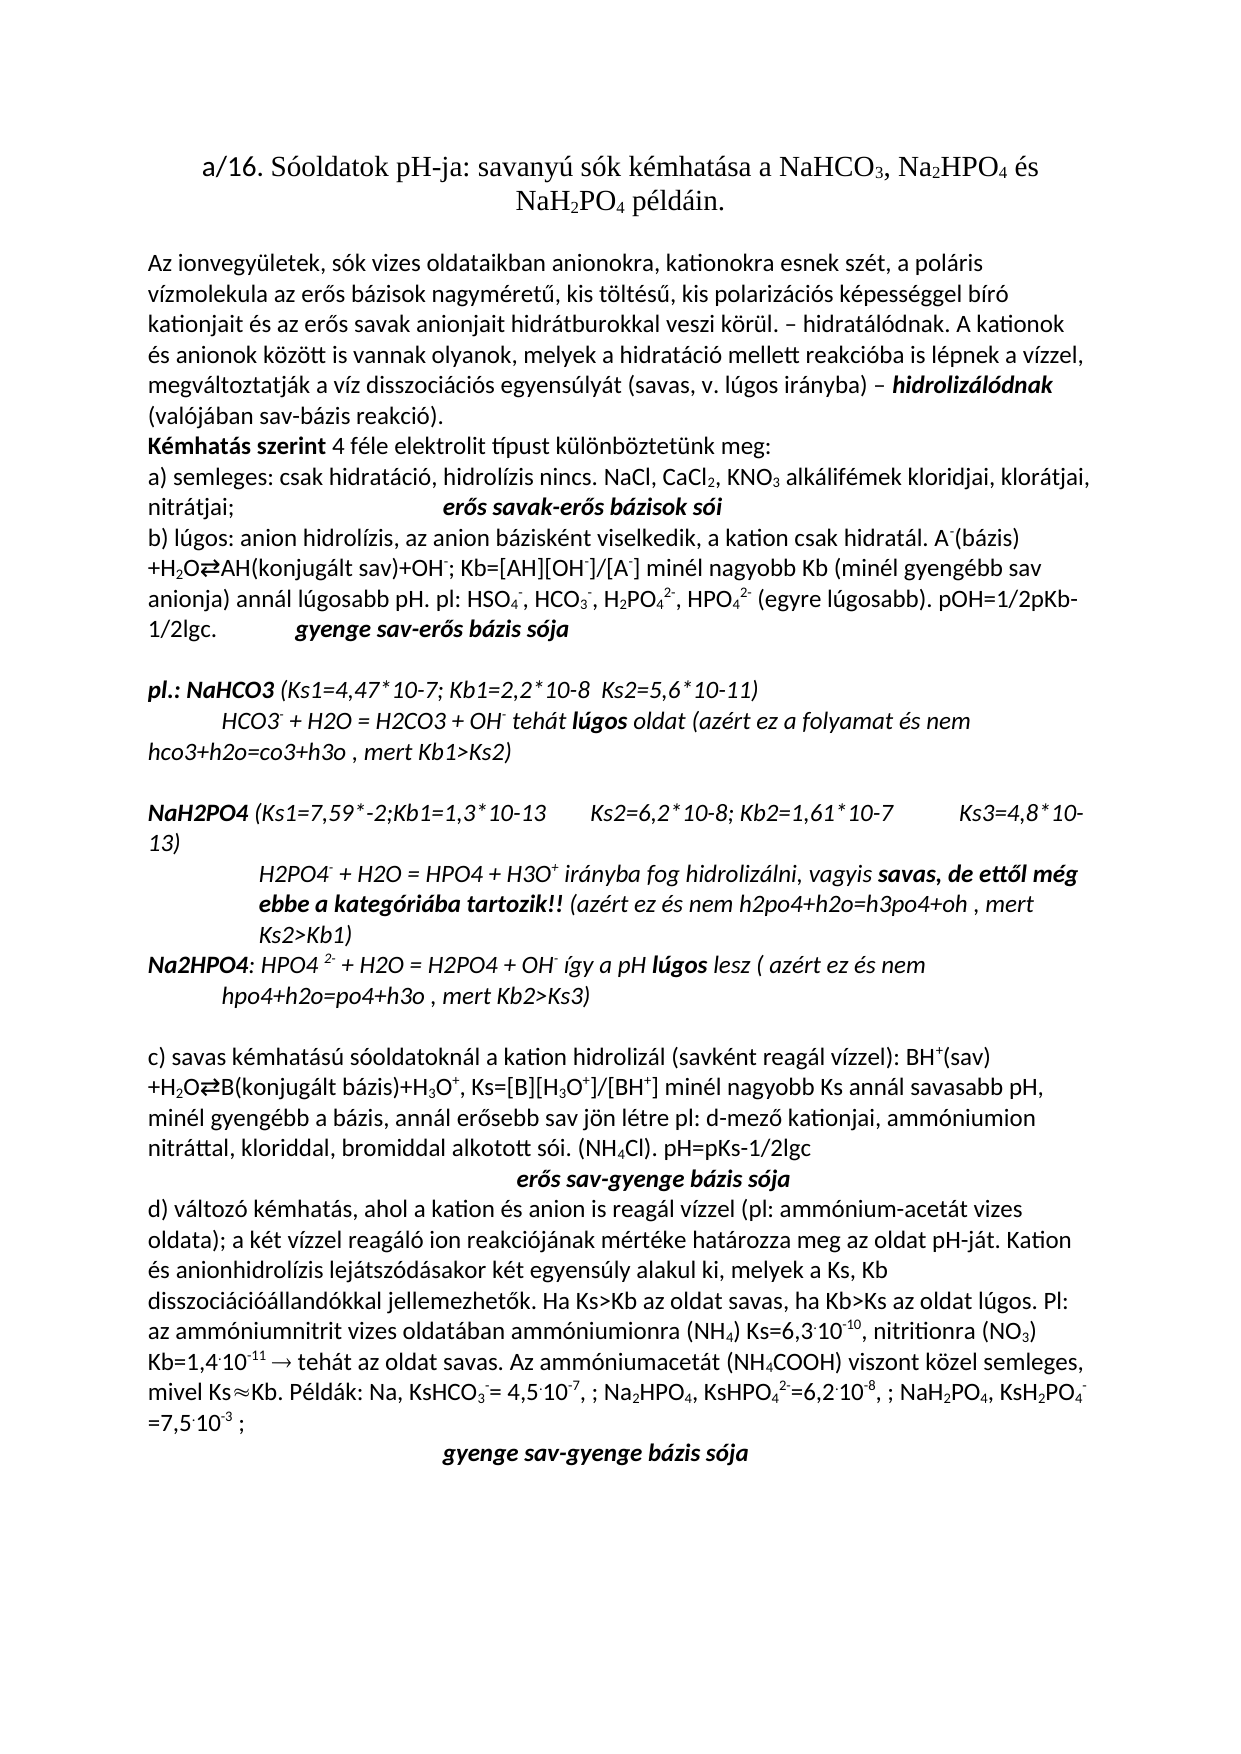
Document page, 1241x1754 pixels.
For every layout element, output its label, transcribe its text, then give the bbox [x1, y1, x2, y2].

text erős sav-gyenge bázis sója [148, 1163, 1093, 1193]
text a/16. Sóoldatok pH-ja: savanyú sók kémhatása a NaHCO3, Na2HPO4 és NaH2PO4 példáin. [148, 148, 1093, 217]
text d) változó kémhatás, ahol a kation és anion is reagál vízzel (pl: ammónium-acetát vizes oldata); a két vízzel reagáló ion reakciójának mértéke határozza meg az oldat pH-ját. Kation és anionhidrolízis lejátszódásakor két egyensúly alakul ki, melyek a Ks, Kb disszociációállandókkal jellemezhetők. Ha Ks>Kb az oldat savas, ha Kb>Ks az oldat lúgos. Pl: az ammóniumnitrit vizes oldatában ammóniumionra (NH4) Ks=6,3.10-10, nitritionra (NO3) Kb=1,4.10-11 tehát az oldat savas. Az ammóniumacetát (NH4COOH) viszont közel semleges, mivel KsKb. Példák: Na, KsHCO3-= 4,5.10-7, ; Na2HPO4, KsHPO42-=6,2.10-8, ; NaH2PO4, KsH2PO4-=7,5.10-3 ; [148, 1193, 1093, 1438]
text Kémhatás szerint 4 féle elektrolit típust különböztetünk meg: [148, 430, 1093, 461]
text a) semleges: csak hidratáció, hidrolízis nincs. NaCl, CaCl2, KNO3 alkálifémek kloridjai, klorátjai, nitrátjai; erős savak-erős bázisok sói [148, 461, 1093, 522]
text Az ionvegyületek, sók vizes oldataikban anionokra, kationokra esnek szét, a poláris vízmolekula az erős bázisok nagyméretű, kis töltésű, kis polarizációs képességgel bíró kationjait és az erős savak anionjait hidrátburokkal veszi körül. – hidratálódnak. A kationok és anionok között is vannak olyanok, melyek a hidratáció mellett reakcióba is lépnek a vízzel, megváltoztatják a víz disszociációs egyensúlyát (savas, v. lúgos irányba) – hidrolizálódnak (valójában sav-bázis reakció). [148, 247, 1093, 430]
text NaH2PO4 (Ks1=7,59*-2;Kb1=1,3*10-13 Ks2=6,2*10-8; Kb2=1,61*10-7 Ks3=4,8*10-13) [148, 797, 1093, 858]
text pl.: NaHCO3 (Ks1=4,47*10-7; Kb1=2,2*10-8 Ks2=5,6*10-11) [148, 674, 1093, 705]
text H2PO4- + H2O = HPO4 + H3O+ irányba fog hidrolizálni, vagyis savas, de ettől még ebbe a kategóriába tartozik!! (azért ez és nem h2po4+h2o=h3po4+oh , mert Ks2>Kb1) [258, 858, 1093, 949]
text gyenge sav-gyenge bázis sója [148, 1438, 1093, 1468]
text HCO3- + H2O = H2CO3 + OH- tehát lúgos oldat (azért ez a folyamat és nem hco3+h2o=co3+h3o , mert Kb1>Ks2) [148, 705, 1093, 766]
text c) savas kémhatású sóoldatoknál a kation hidrolizál (savként reagál vízzel): BH+(sav)+H2OB(konjugált bázis)+H3O+, Ks=[B][H3O+]/[BH+] minél nagyobb Ks annál savasabb pH, minél gyengébb a bázis, annál erősebb sav jön létre pl: d-mező kationjai, ammóniumion nitráttal, kloriddal, bromiddal alkotott sói. (NH4Cl). pH=pKs-1/2lgc [148, 1041, 1093, 1163]
text b) lúgos: anion hidrolízis, az anion bázisként viselkedik, a kation csak hidratál. A-(bázis)+H2OAH(konjugált sav)+OH-; Kb=[AH][OH-]/[A-] minél nagyobb Kb (minél gyengébb sav anionja) annál lúgosabb pH. pl: HSO4-, HCO3-, H2PO42-, HPO42- (egyre lúgosabb). pOH=1/2pKb-1/2lgc. gyenge sav-erős bázis sója [148, 522, 1093, 644]
text Na2HPO4: HPO4 2- + H2O = H2PO4 + OH- így a pH lúgos lesz ( azért ez és nem hpo4+h2o=po4+h3o , mert Kb2>Ks3) [148, 949, 1093, 1010]
